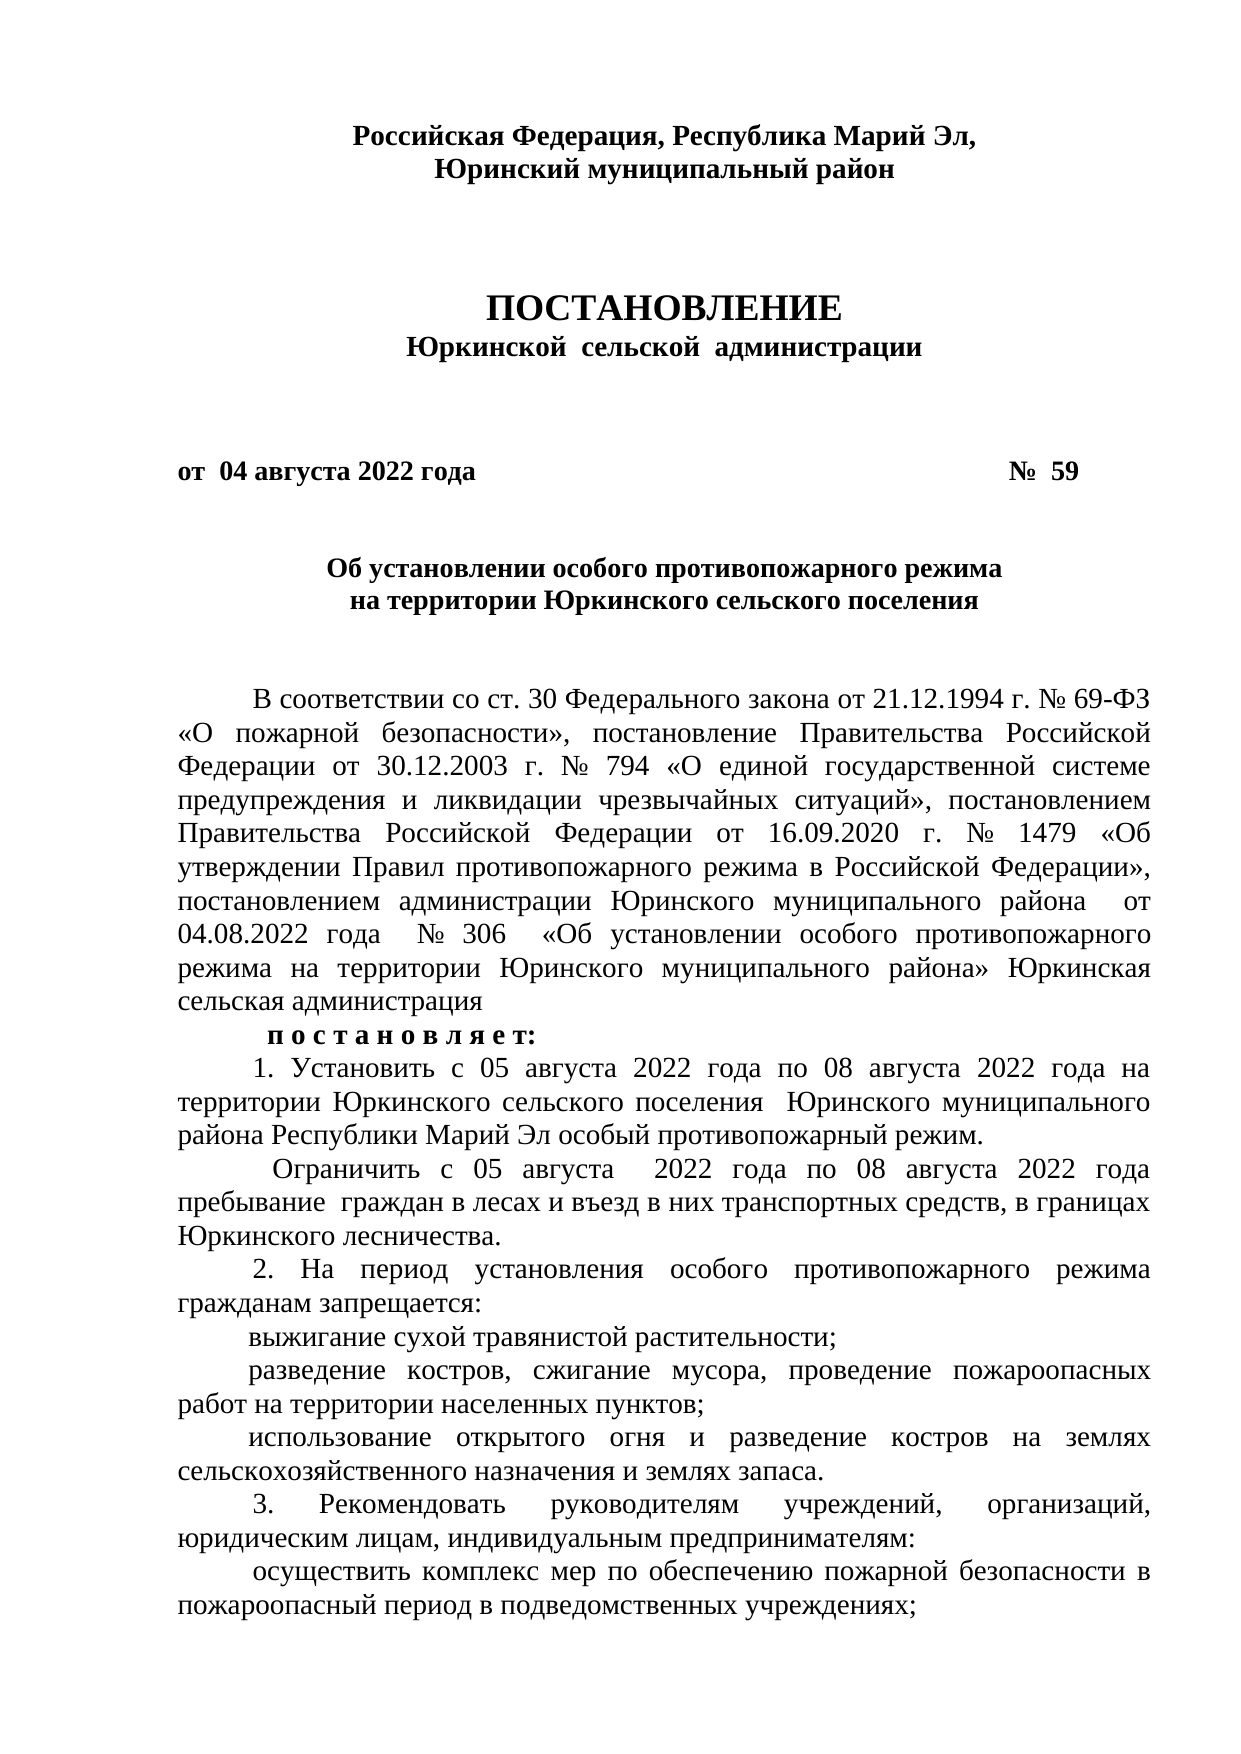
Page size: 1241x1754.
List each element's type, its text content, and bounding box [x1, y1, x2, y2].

text Юркинской сельской администрации [177, 329, 1152, 362]
text разведение костров, сжигание мусора, проведение пожароопасных работ на территории населенных пунктов; [177, 1352, 1152, 1419]
text осуществить комплекс мер по обеспечению пожарной безопасности в пожароопасный период в подведомственных учреждениях; [177, 1553, 1152, 1621]
text В соответствии со ст. 30 Федерального закона от 21.12.1994 г. № 69-ФЗ «О пожарной безопасности», постановление Правительства Российской Федерации от 30.12.2003 г. № 794 «О единой государственной системе предупреждения и ликвидации чрезвычайных ситуаций», постановлением Правительства Российской Федерации от 16.09.2020 г. № 1479 «Об утверждении Правил противопожарного режима в Российской Федерации», постановлением администрации Юринского муниципального района от 04.08.2022 года № 306 «Об установлении особого противопожарного режима на территории Юринского муниципального района» Юркинская сельская администрация [177, 681, 1152, 1017]
text ПОСТАНОВЛЕНИЕ [177, 286, 1152, 329]
text на территории Юркинского сельского поселения [177, 583, 1152, 616]
text использование открытого огня и разведение костров на землях сельскохозяйственного назначения и землях запаса. [177, 1419, 1152, 1486]
text п о с т а н о в л я е т: [177, 1017, 1152, 1050]
text Об установлении особого противопожарного режима [177, 551, 1152, 583]
text 1. Установить с 05 августа 2022 года по 08 августа 2022 года на территории Юркинского сельского поселения Юринского муниципального района Республики Марий Эл особый противопожарный режим. [177, 1050, 1152, 1151]
text 2. На период установления особого противопожарного режима гражданам запрещается: [177, 1252, 1152, 1319]
text 3. Рекомендовать руководителям учреждений, организаций, юридическим лицам, индивидуальным предпринимателям: [177, 1486, 1152, 1553]
text выжигание сухой травянистой растительности; [177, 1319, 1152, 1352]
text Ограничить с 05 августа 2022 года по 08 августа 2022 года пребывание граждан в лесах и въезд в них транспортных средств, в границах Юркинского лесничества. [177, 1151, 1152, 1252]
text от 04 августа 2022 года № 59 [177, 453, 1152, 486]
text Российская Федерация, Республика Марий Эл, [177, 118, 1152, 152]
text Юринский муниципальный район [177, 152, 1152, 185]
